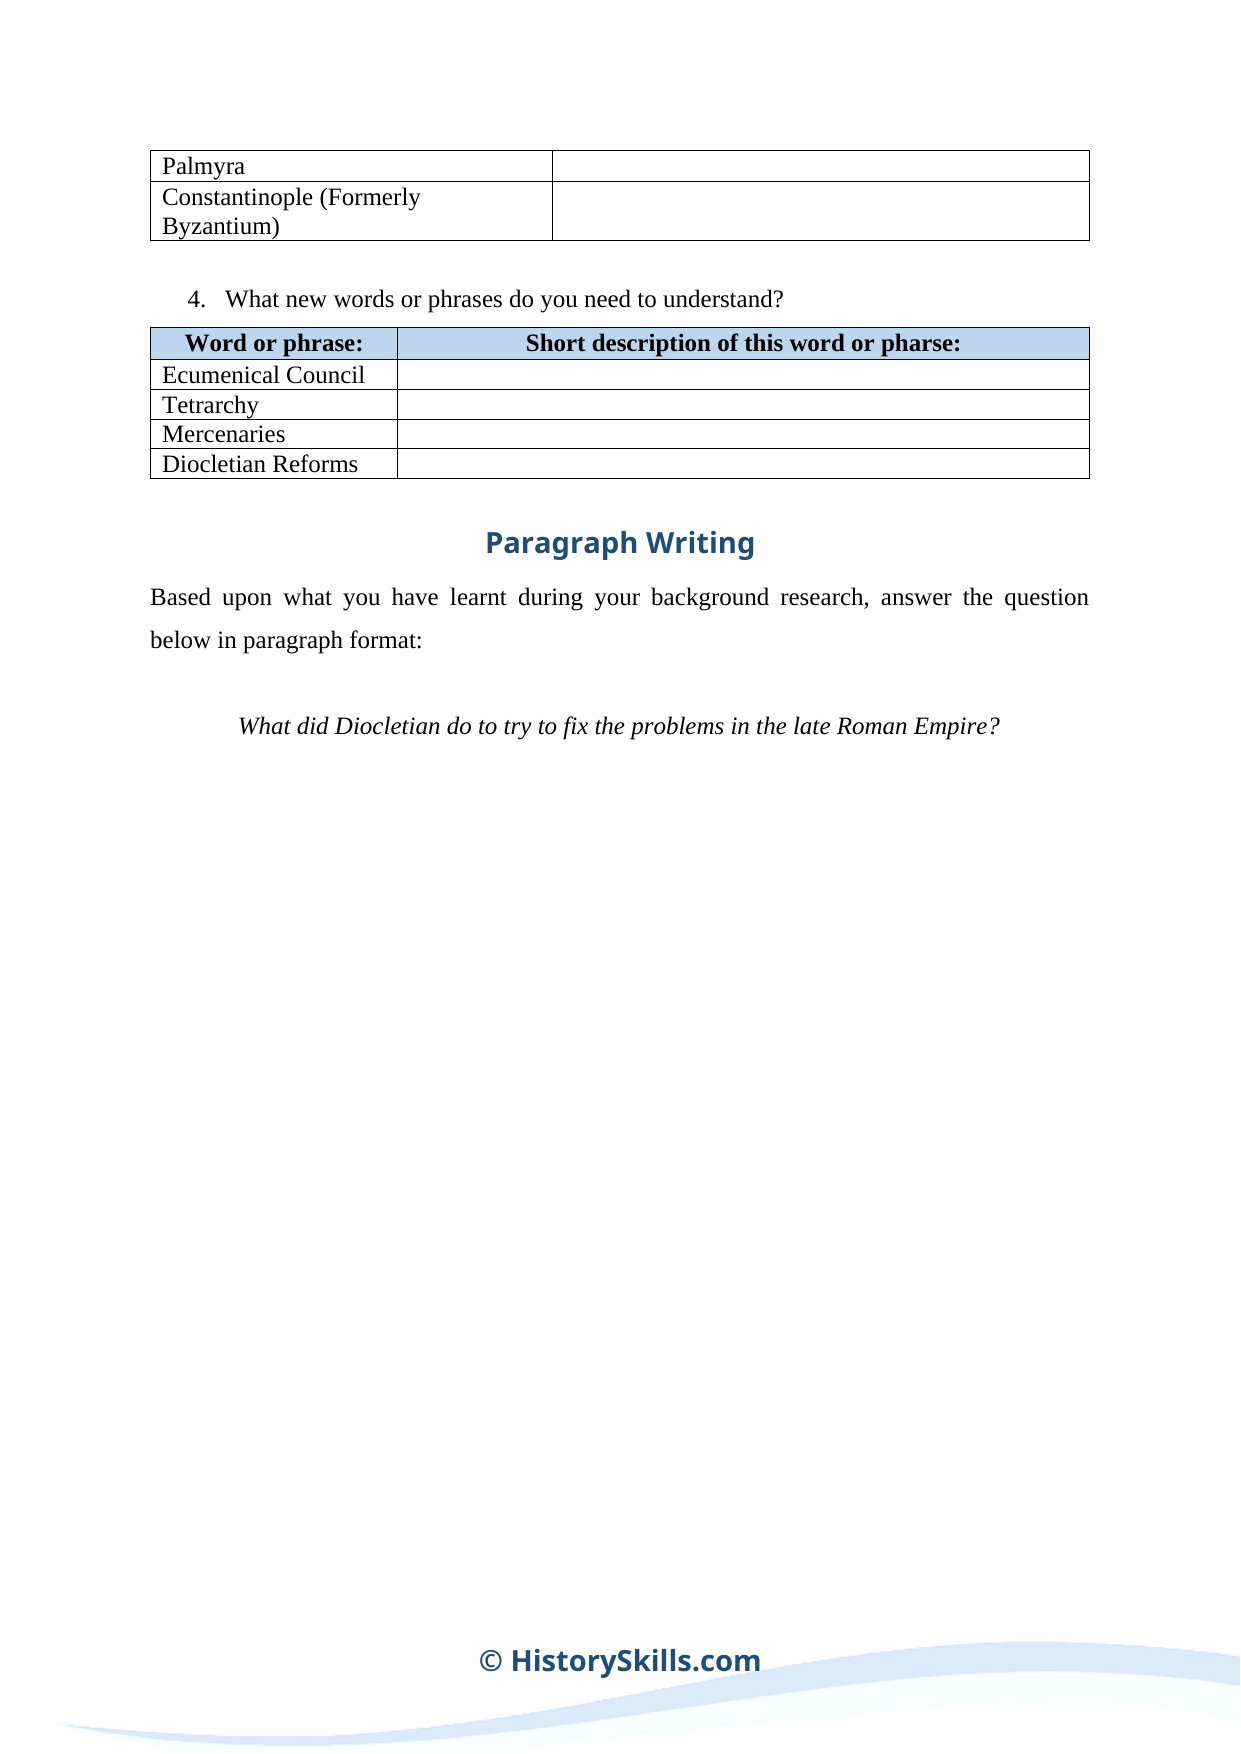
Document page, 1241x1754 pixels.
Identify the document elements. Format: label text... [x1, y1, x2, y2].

table_cell Ecumenical Council [151, 360, 397, 389]
table_cell Palmyra [151, 151, 552, 181]
list What new words or phrases do you need to understand? [187, 284, 1090, 313]
table_cell [398, 420, 1089, 448]
text Based upon what you have learnt during your background research, answer the question below in paragraph format: [150, 582, 1090, 654]
table_cell Tetrarchy [151, 390, 397, 418]
table_cell [553, 182, 1089, 240]
table_cell [553, 151, 1089, 181]
table_cell Constantinople (Formerly Byzantium) [151, 182, 552, 240]
text Paragraph Writing [150, 522, 1090, 562]
table_cell Diocletian Reforms [151, 449, 397, 478]
table_cell [398, 360, 1089, 389]
table_header Word or phrase: [151, 328, 397, 359]
table_cell Mercenaries [151, 420, 397, 448]
table_header Short description of this word or pharse: [398, 328, 1089, 359]
table_cell [398, 390, 1089, 418]
text What did Diocletian do to try to fix the problems in the late Roman Empire? [150, 711, 1090, 740]
table_cell [398, 449, 1089, 478]
